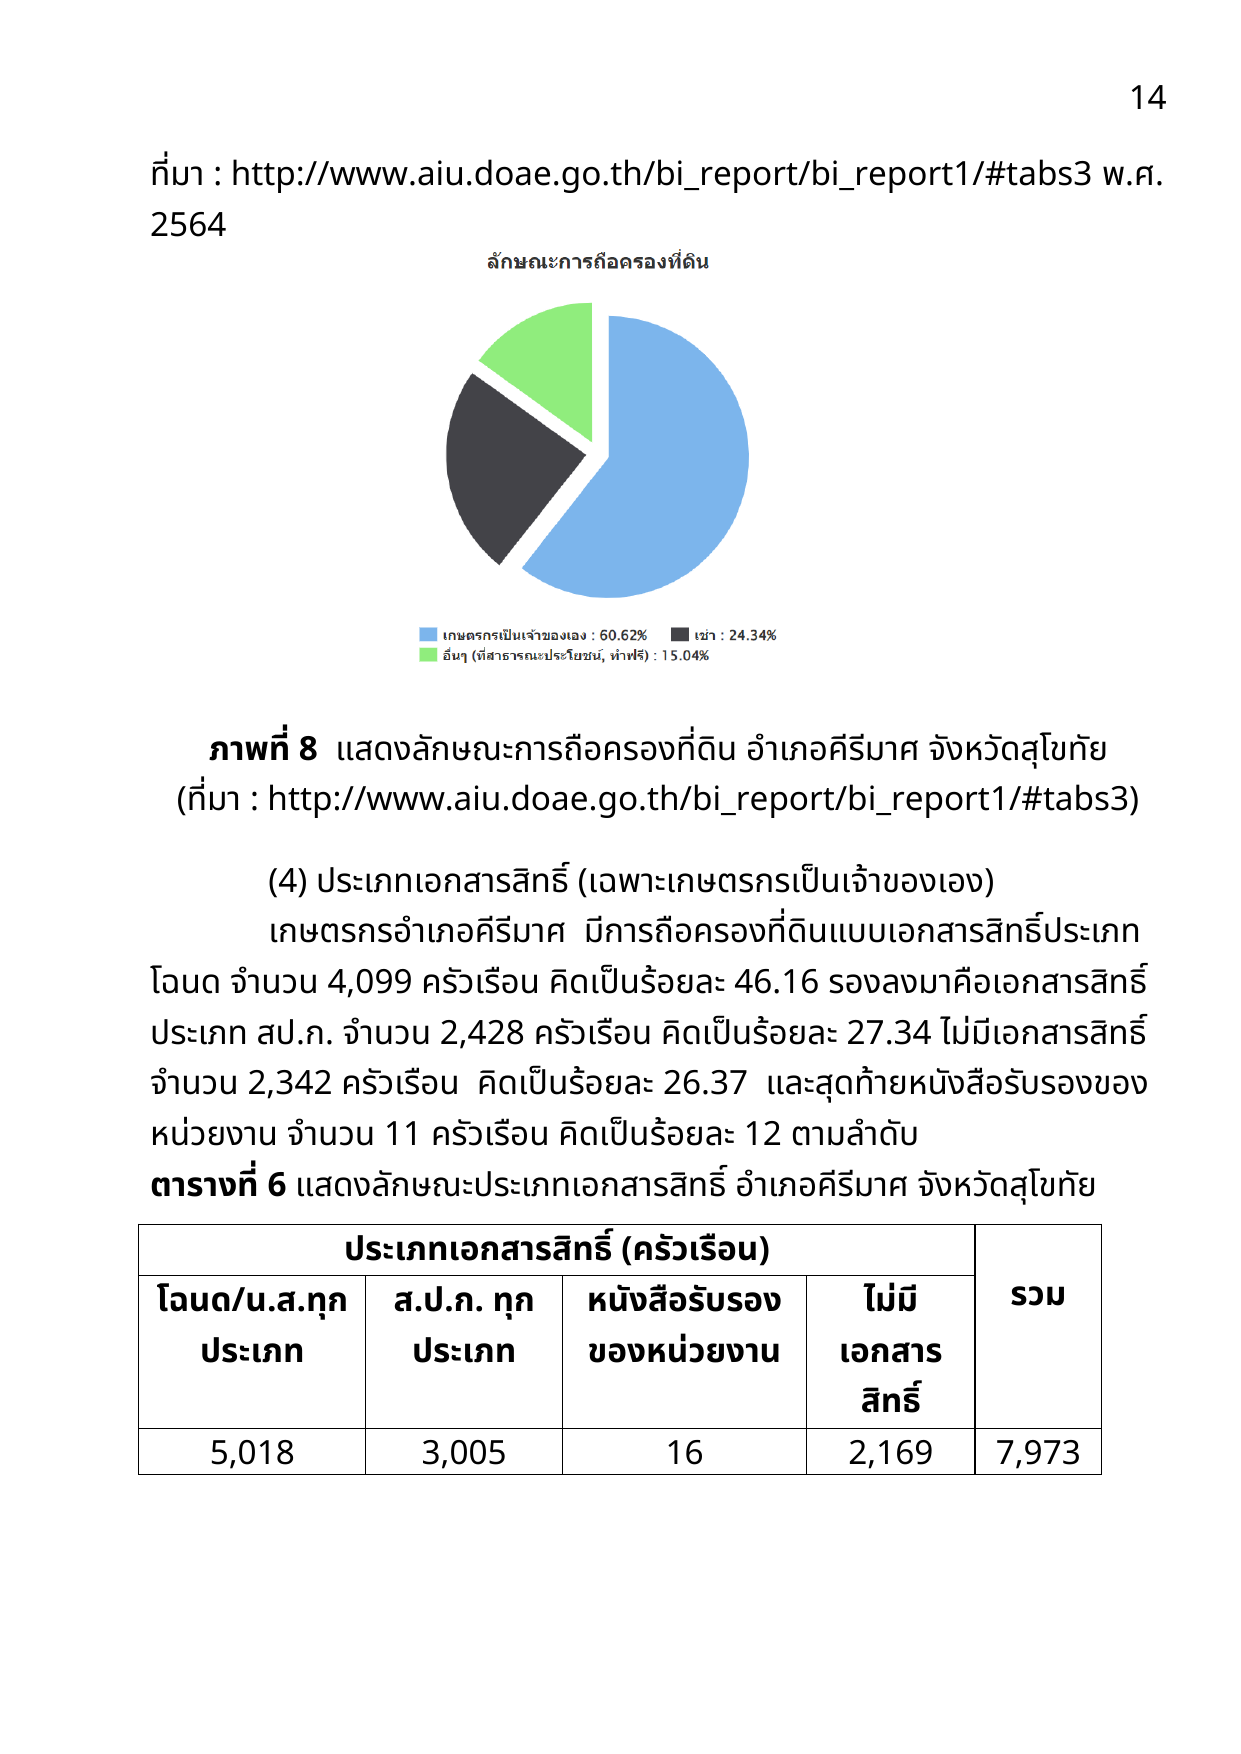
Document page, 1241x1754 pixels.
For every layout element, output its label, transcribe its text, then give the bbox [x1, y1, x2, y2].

table_header รวม [976, 1225, 1101, 1427]
table_cell 16 [563, 1429, 806, 1474]
picture [403, 249, 836, 679]
text (4) ประเภทเอกสารสิทธิ์ (เฉพาะเกษตรกรเป็นเจ้าของเอง) [150, 857, 1167, 907]
text (ที่มา : http://www.aiu.doae.go.th/bi_report/bi_report1/#tabs3) [150, 775, 1167, 826]
text ที่มา : http://www.aiu.doae.go.th/bi_report/bi_report1/#tabs3 พ.ศ. 2564 [150, 150, 1167, 246]
table_cell ส.ป.ก. ทุกประเภท [366, 1276, 562, 1427]
table_cell 2,169 [807, 1429, 974, 1474]
table_cell 7,973 [976, 1429, 1101, 1474]
table_cell 3,005 [366, 1429, 562, 1474]
text ภาพที่ 8 แสดงลักษณะการถือครองที่ดิน อำเภอคีรีมาศ จังหวัดสุโขทัย [150, 724, 1167, 775]
table_cell 5,018 [139, 1429, 365, 1474]
text เกษตรกรอำเภอคีรีมาศ มีการถือครองที่ดินแบบเอกสารสิทธิ์ประเภทโฉนด จำนวน 4,099 ครัวเรือน คิดเป็นร้อยละ 46.16 รองลงมาคือเอกสารสิทธิ์ประเภท สป.ก. จำนวน 2,428 ครัวเรือน คิดเป็นร้อยละ 27.34 ไม่มีเอกสารสิทธิ์ จำนวน 2,342 ครัวเรือน คิดเป็นร้อยละ 26.37 และสุดท้ายหนังสือรับรองของหน่วยงาน จำนวน 11 ครัวเรือน คิดเป็นร้อยละ 12 ตามลำดับ [150, 907, 1167, 1160]
table_cell โฉนด/น.ส.ทุกประเภท [139, 1276, 365, 1427]
table_header ประเภทเอกสารสิทธิ์ (ครัวเรือน) [139, 1225, 974, 1275]
table_cell ไม่มีเอกสารสิทธิ์ [807, 1276, 974, 1427]
table_cell หนังสือรับรอง ของหน่วยงาน [563, 1276, 806, 1427]
text ตารางที่ 6 แสดงลักษณะประเภทเอกสารสิทธิ์ อำเภอคีรีมาศ จังหวัดสุโขทัย [150, 1160, 1167, 1211]
